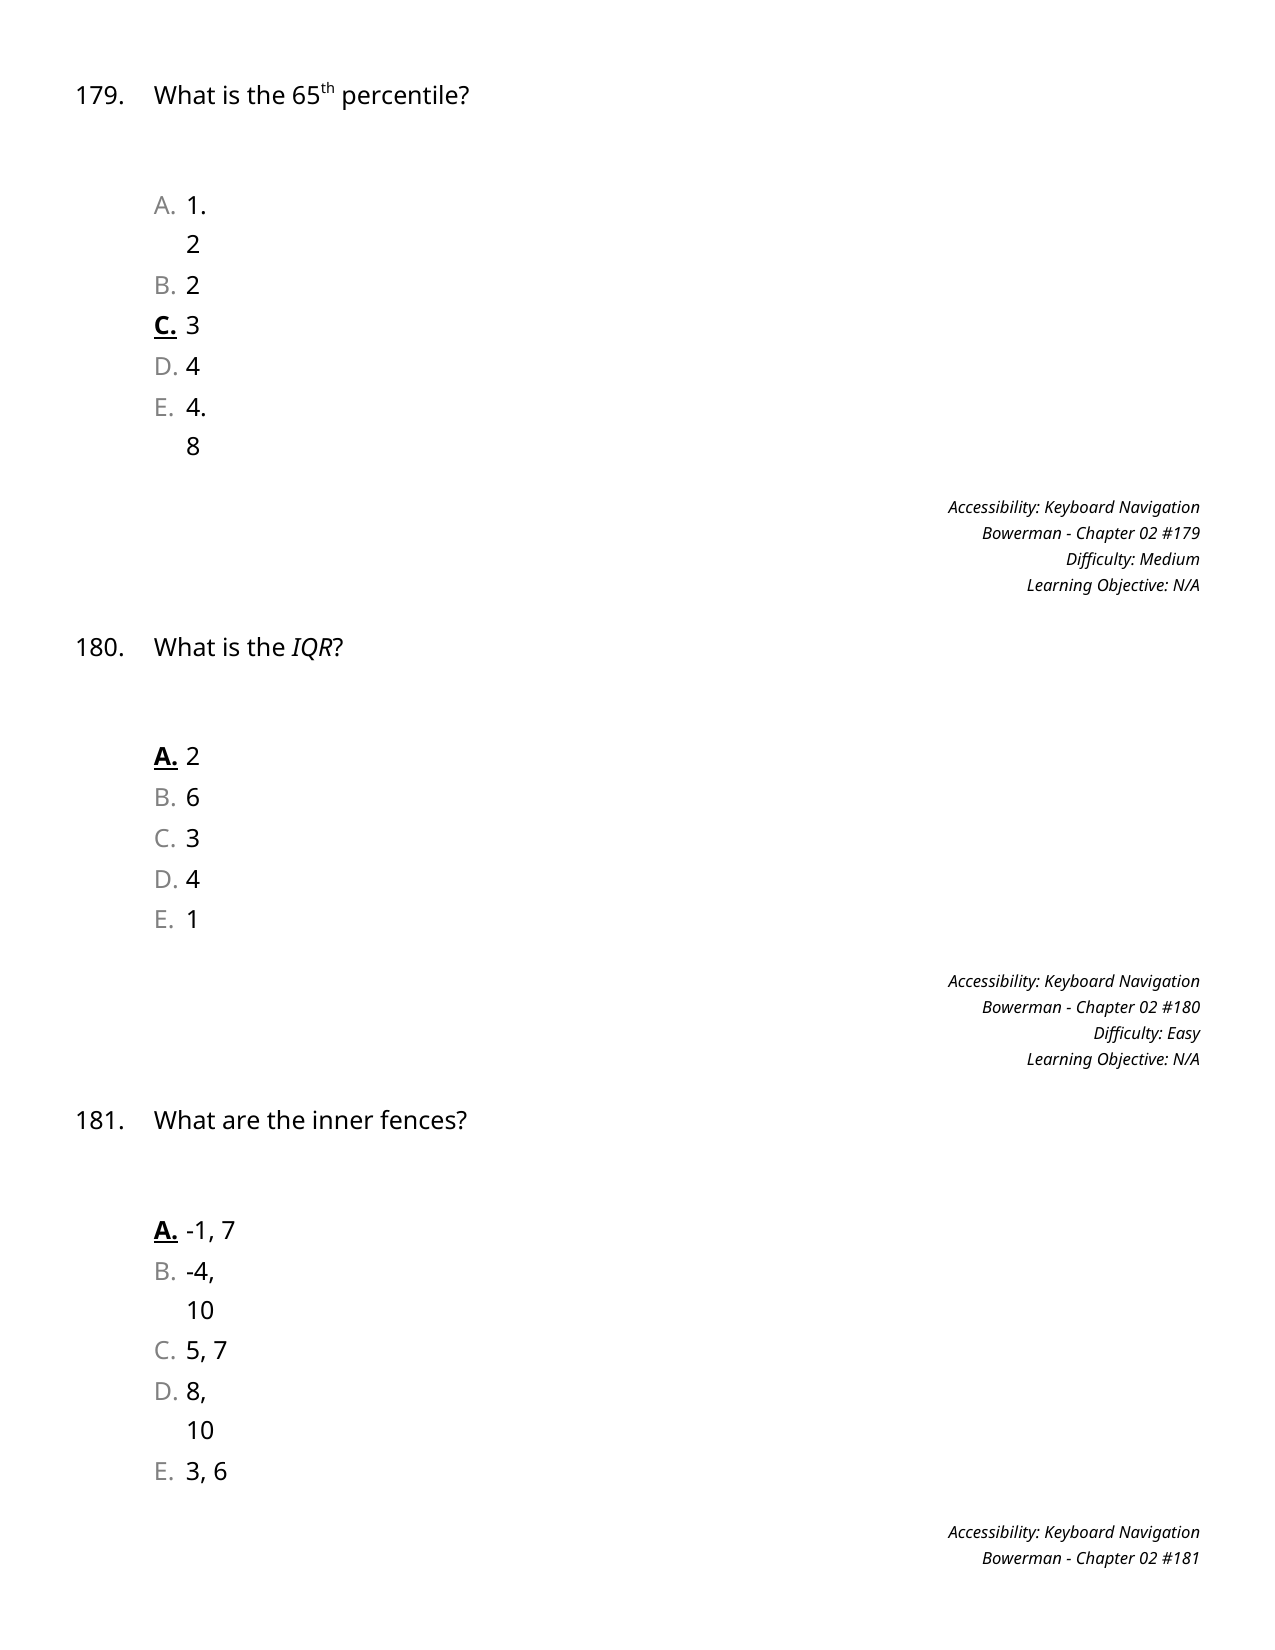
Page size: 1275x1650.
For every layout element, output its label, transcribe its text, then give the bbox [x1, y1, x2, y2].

table_header What is the IQR? [154, 630, 1200, 940]
table_header 179. [75, 78, 154, 467]
table_header Accessibility: Keyboard Navigation Bowerman - Chapter 02 #180 Difficulty: Easy Learning Objective: N/A [75, 969, 1200, 1100]
table_header What are the inner fences? [154, 1103, 1200, 1492]
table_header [75, 1521, 1200, 1570]
table_header What is the 65th percentile? [154, 78, 1200, 467]
table_header 181. [75, 1103, 154, 1492]
table_header 180. [75, 630, 154, 940]
table_header Accessibility: Keyboard Navigation Bowerman - Chapter 02 #179 Difficulty: Medium Learning Objective: N/A [75, 496, 1200, 627]
